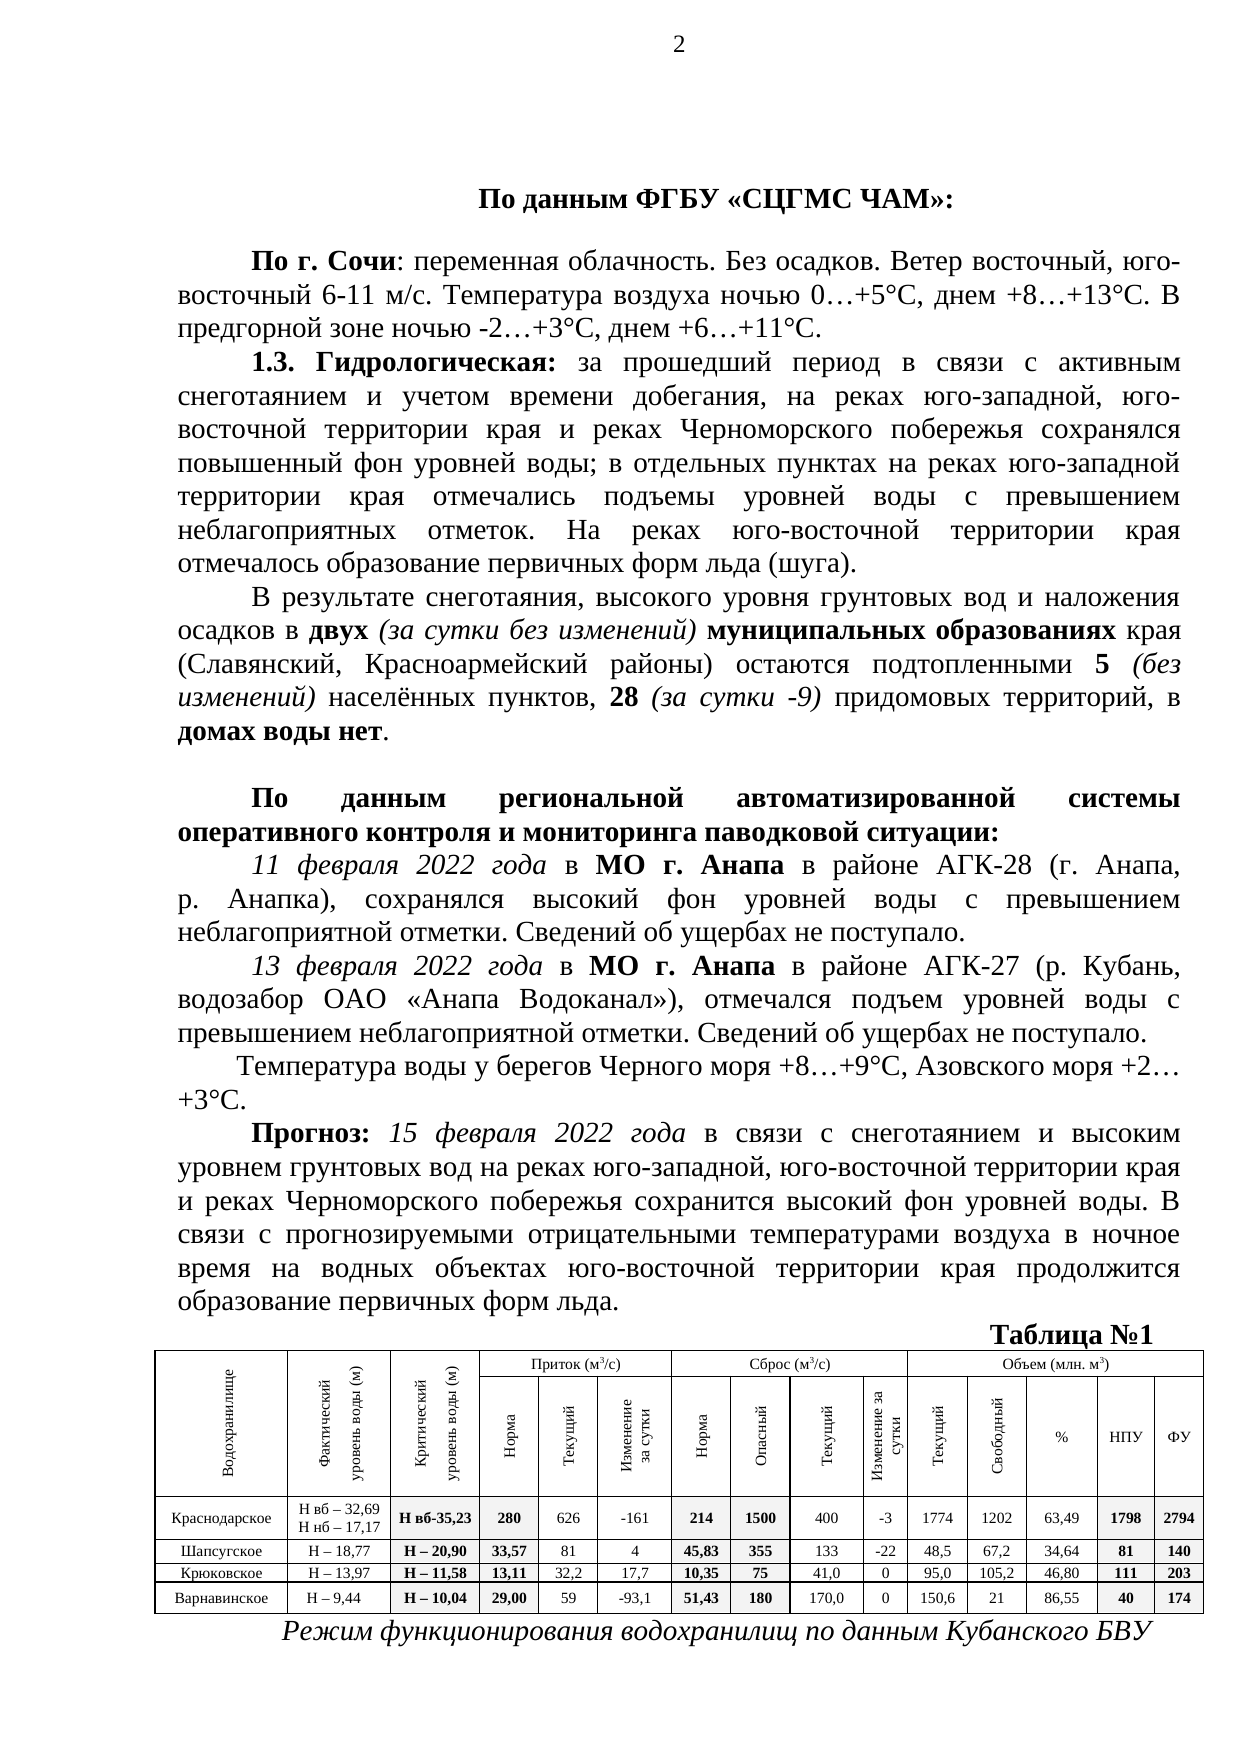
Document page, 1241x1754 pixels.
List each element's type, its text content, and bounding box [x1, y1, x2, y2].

table_cell 81 [539, 1540, 597, 1562]
table_cell % [1027, 1377, 1097, 1496]
table_cell Текущий [791, 1377, 863, 1496]
table_cell Опасный [731, 1377, 789, 1496]
table_cell 214 [672, 1497, 730, 1539]
table_cell 17,7 [598, 1564, 671, 1581]
text 13 февраля 2022 года в МО г. Анапа в районе АГК-27 (р. Кубань, водозабор ОАО «Анапа Водоканал»), отмечался подъем уровней воды с превышением неблагоприятной отметки. Сведений об ущербах не поступало. [177, 948, 1181, 1048]
table_cell 10,35 [672, 1564, 730, 1581]
table_header Объем (млн. м3) [908, 1351, 1203, 1376]
table_cell 75 [731, 1564, 789, 1581]
table_cell 355 [731, 1540, 789, 1562]
table_header Приток (м3/с) [480, 1351, 671, 1376]
table_cell 32,2 [539, 1564, 597, 1581]
text 1.3. Гидрологическая: за прошедший период в связи с активным снеготаянием и учетом времени добегания, на реках юго-западной, юго-восточной территории края и реках Черноморского побережья сохранялся повышенный фон уровней воды; в отдельных пунктах на реках юго-западной территории края отмечались подъемы уровней воды с превышением неблагоприятных отметок. На реках юго-восточной территории края отмечалось образование первичных форм льда (шуга). [177, 344, 1181, 579]
text 11 февраля 2022 года в МО г. Анапа в районе АГК-28 (г. Анапа, р. Анапка), сохранялся высокий фон уровней воды с превышением неблагоприятной отметки. Сведений об ущербах не поступало. [177, 847, 1181, 948]
table_cell 95,0 [908, 1564, 967, 1581]
table_cell Изменение за сутки [598, 1377, 671, 1496]
table_cell 33,57 [480, 1540, 538, 1562]
text В результате снеготаяния, высокого уровня грунтовых вод и наложения осадков в двух (за сутки без изменений) муниципальных образованиях края (Славянский, Красноармейский районы) остаются подтопленными 5 (без изменений) населённых пунктов, 28 (за сутки -9) придомовых территорий, в домах воды нет. [177, 579, 1181, 747]
table_cell 0 [864, 1583, 907, 1612]
table_cell Н – 10,04 [391, 1583, 479, 1612]
table_cell Н вб – 32,69 Н нб – 17,17 [288, 1497, 390, 1539]
table_cell 46,80 [1027, 1564, 1097, 1581]
table_cell 51,43 [672, 1583, 730, 1612]
table_cell Краснодарское [156, 1497, 287, 1539]
table_cell 1774 [908, 1497, 967, 1539]
table_cell 400 [791, 1497, 863, 1539]
table_cell 111 [1098, 1564, 1154, 1581]
table_cell ФУ [1155, 1377, 1203, 1496]
text По г. Сочи: переменная облачность. Без осадков. Ветер восточный, юго-восточный 6-11 м/с. Температура воздуха ночью 0…+5°С, днем +8…+13°С. В предгорной зоне ночью -2…+3°С, днем +6…+11°С. [177, 243, 1181, 344]
table_cell Свободный [968, 1377, 1026, 1496]
table_cell Н – 9,44 [288, 1583, 390, 1612]
text Температура воды у берегов Черного моря +8…+9°С, Азовского моря +2…+3°С. [177, 1048, 1181, 1116]
table_cell 40 [1098, 1583, 1154, 1612]
table_cell 59 [539, 1583, 597, 1612]
table_header Критический уровень воды (м) [391, 1351, 479, 1496]
table_cell 1798 [1098, 1497, 1154, 1539]
table_cell 21 [968, 1583, 1026, 1612]
table_cell 86,55 [1027, 1583, 1097, 1612]
table_cell -161 [598, 1497, 671, 1539]
table_cell 1500 [731, 1497, 789, 1539]
table_cell 29,00 [480, 1583, 538, 1612]
table_cell 67,2 [968, 1540, 1026, 1562]
table_cell -93,1 [598, 1583, 671, 1612]
table_cell 13,11 [480, 1564, 538, 1581]
table_cell Н – 11,58 [391, 1564, 479, 1581]
table_cell НПУ [1098, 1377, 1154, 1496]
table_header Фактический уровень воды (м) [288, 1351, 390, 1496]
table_cell Текущий [539, 1377, 597, 1496]
table_cell 81 [1098, 1540, 1154, 1562]
table_cell Н – 20,90 [391, 1540, 479, 1562]
table_cell Н – 13,97 [288, 1564, 390, 1581]
table_cell 2794 [1155, 1497, 1203, 1539]
table_cell 140 [1155, 1540, 1203, 1562]
table_cell 34,64 [1027, 1540, 1097, 1562]
table_cell Н – 18,77 [288, 1540, 390, 1562]
table_cell Крюковское [156, 1564, 287, 1581]
table_cell 4 [598, 1540, 671, 1562]
table_cell Варнавинское [156, 1583, 287, 1612]
text Режим функционирования водохранилищ по данным Кубанского БВУ [177, 1614, 1181, 1647]
text По данным ФГБУ «СЦГМС ЧАМ»: [177, 181, 1181, 214]
table_cell -3 [864, 1497, 907, 1539]
table_cell 63,49 [1027, 1497, 1097, 1539]
table_cell 48,5 [908, 1540, 967, 1562]
text Прогноз: 15 февраля 2022 года в связи с снеготаянием и высоким уровнем грунтовых вод на реках юго-западной, юго-восточной территории края и реках Черноморского побережья сохранится высокий фон уровней воды. В связи с прогнозируемыми отрицательными температурами воздуха в ночное время на водных объектах юго-восточной территории края продолжится образование первичных форм льда. [177, 1116, 1181, 1317]
table_cell 150,6 [908, 1583, 967, 1612]
table_header Водохранилище [156, 1351, 287, 1496]
table_cell 170,0 [791, 1583, 863, 1612]
table_cell 174 [1155, 1583, 1203, 1612]
table_cell 1202 [968, 1497, 1026, 1539]
table_cell 105,2 [968, 1564, 1026, 1581]
table_cell 133 [791, 1540, 863, 1562]
table_cell Текущий [908, 1377, 967, 1496]
table_cell Норма [672, 1377, 730, 1496]
table_cell Шапсугское [156, 1540, 287, 1562]
table_cell Изменение за сутки [864, 1377, 907, 1496]
text Таблица №1 [177, 1317, 1181, 1350]
table_header Сброс (м3/с) [672, 1351, 907, 1376]
table_cell Н вб-35,23 [391, 1497, 479, 1539]
table_cell 626 [539, 1497, 597, 1539]
table_cell -22 [864, 1540, 907, 1562]
table_cell 45,83 [672, 1540, 730, 1562]
table_cell 280 [480, 1497, 538, 1539]
table_cell 41,0 [791, 1564, 863, 1581]
table_cell 180 [731, 1583, 789, 1612]
table_cell 203 [1155, 1564, 1203, 1581]
text По данным региональной автоматизированной системы оперативного контроля и мониторинга паводковой ситуации: [177, 780, 1181, 847]
table_cell 0 [864, 1564, 907, 1581]
table_cell Норма [480, 1377, 538, 1496]
